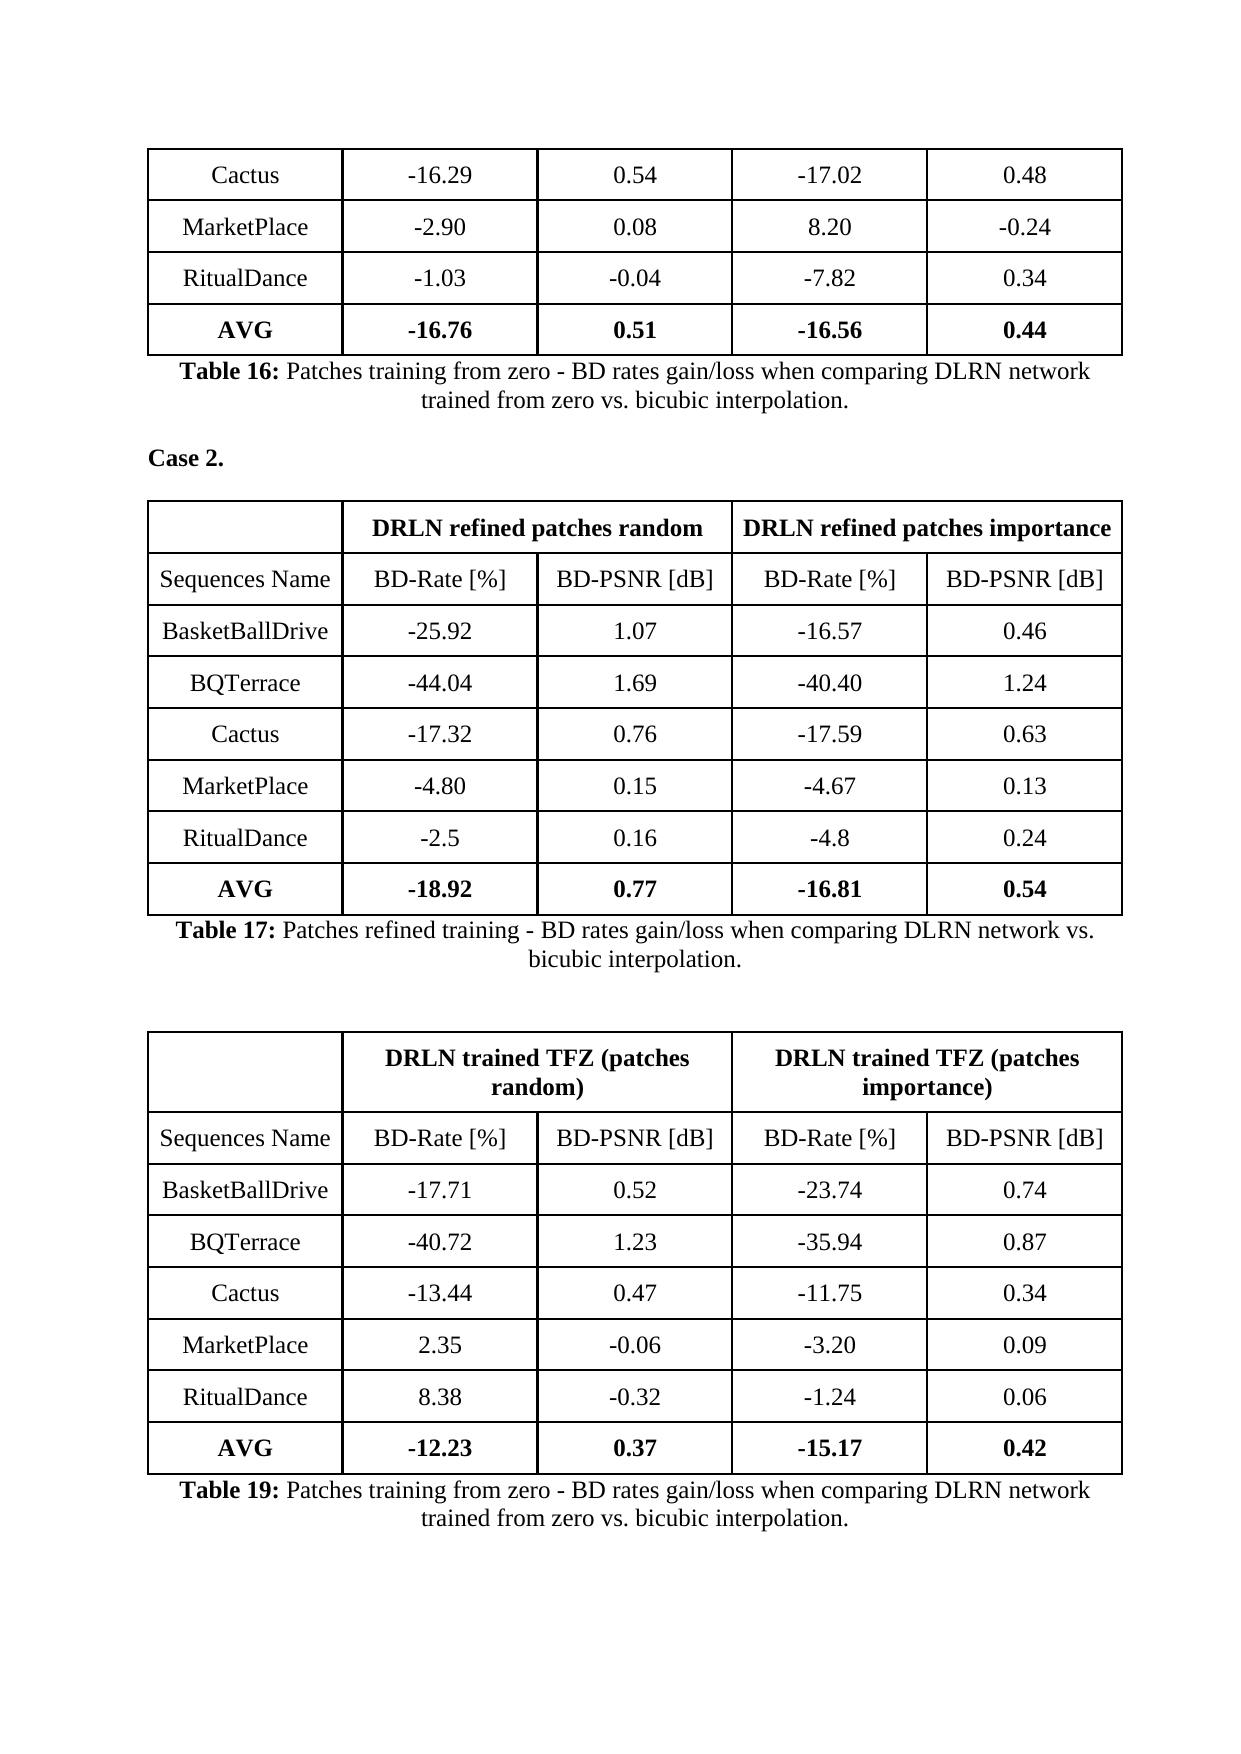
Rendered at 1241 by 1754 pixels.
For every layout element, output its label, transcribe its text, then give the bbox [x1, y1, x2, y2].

table_cell 1.69 [539, 657, 731, 707]
table_cell -2.5 [344, 812, 536, 862]
table_cell -17.71 [344, 1165, 536, 1214]
table_cell Cactus [149, 709, 341, 758]
table_cell -17.02 [733, 150, 926, 199]
table_cell 0.42 [928, 1423, 1121, 1473]
text Table 17: Patches refined training - BD rates gain/loss when comparing DLRN network vs. bicubic interpolation. [148, 916, 1122, 973]
table_cell 0.52 [539, 1165, 731, 1214]
table_cell BD-Rate [%] [344, 1113, 536, 1163]
text Table 16: Patches training from zero - BD rates gain/loss when comparing DLRN network trained from zero vs. bicubic interpolation. [148, 356, 1122, 414]
table_cell AVG [149, 1423, 341, 1473]
table_cell 0.16 [539, 812, 731, 862]
table_cell -16.29 [344, 150, 536, 199]
table_cell -17.59 [733, 709, 926, 758]
table_cell 0.47 [539, 1268, 731, 1318]
table_cell -40.72 [344, 1216, 536, 1266]
table_cell 0.08 [539, 201, 731, 251]
table_cell 1.07 [539, 606, 731, 655]
table_cell 1.23 [539, 1216, 731, 1266]
table_cell -1.24 [733, 1371, 926, 1421]
table_cell 0.54 [928, 864, 1121, 913]
table_cell BD-PSNR [dB] [928, 554, 1121, 603]
table_cell BD-Rate [%] [733, 1113, 926, 1163]
table_cell 0.51 [539, 305, 731, 354]
table_cell -16.57 [733, 606, 926, 655]
table_cell -0.32 [539, 1371, 731, 1421]
table_cell 0.34 [928, 253, 1121, 303]
table_cell 0.77 [539, 864, 731, 913]
table_cell -23.74 [733, 1165, 926, 1214]
table_cell BD-Rate [%] [733, 554, 926, 603]
table_cell -2.90 [344, 201, 536, 251]
table_cell -35.94 [733, 1216, 926, 1266]
table_cell -3.20 [733, 1320, 926, 1369]
table_cell 0.37 [539, 1423, 731, 1473]
table_cell -4.80 [344, 761, 536, 810]
table_cell BD-PSNR [dB] [539, 554, 731, 603]
table_cell MarketPlace [149, 201, 341, 251]
table_cell 0.63 [928, 709, 1121, 758]
table_cell 0.76 [539, 709, 731, 758]
table_cell AVG [149, 305, 341, 354]
table_cell BasketBallDrive [149, 606, 341, 655]
table_cell 0.54 [539, 150, 731, 199]
table_cell 0.13 [928, 761, 1121, 810]
table_cell 8.20 [733, 201, 926, 251]
table_header DRLN trained TFZ (patches importance) [733, 1033, 1121, 1111]
table_cell 1.24 [928, 657, 1121, 707]
table_cell 0.06 [928, 1371, 1121, 1421]
table_cell -11.75 [733, 1268, 926, 1318]
table_cell 0.34 [928, 1268, 1121, 1318]
table_cell BD-PSNR [dB] [928, 1113, 1121, 1163]
table_cell Sequences Name [149, 554, 341, 603]
table_cell -44.04 [344, 657, 536, 707]
table_cell -0.04 [539, 253, 731, 303]
table_cell 0.24 [928, 812, 1121, 862]
table_header [149, 502, 341, 552]
table_cell 0.09 [928, 1320, 1121, 1369]
table_cell RitualDance [149, 253, 341, 303]
table_cell BQTerrace [149, 657, 341, 707]
table_cell BD-Rate [%] [344, 554, 536, 603]
table_cell -1.03 [344, 253, 536, 303]
table_cell -4.67 [733, 761, 926, 810]
table_cell -16.56 [733, 305, 926, 354]
table_cell -17.32 [344, 709, 536, 758]
table_cell 0.87 [928, 1216, 1121, 1266]
table_cell -40.40 [733, 657, 926, 707]
table_cell 0.15 [539, 761, 731, 810]
table_cell MarketPlace [149, 761, 341, 810]
table_cell MarketPlace [149, 1320, 341, 1369]
table_cell 8.38 [344, 1371, 536, 1421]
table_cell -12.23 [344, 1423, 536, 1473]
table_cell RitualDance [149, 812, 341, 862]
table_cell -7.82 [733, 253, 926, 303]
table_header DRLN refined patches random [344, 502, 731, 552]
table_cell Cactus [149, 150, 341, 199]
table_cell 0.48 [928, 150, 1121, 199]
table_cell BQTerrace [149, 1216, 341, 1266]
table_header DRLN refined patches importance [733, 502, 1121, 552]
table_cell -4.8 [733, 812, 926, 862]
table_cell BD-PSNR [dB] [539, 1113, 731, 1163]
table_cell -0.06 [539, 1320, 731, 1369]
table_cell 0.44 [928, 305, 1121, 354]
text Table 19: Patches training from zero - BD rates gain/loss when comparing DLRN network trained from zero vs. bicubic interpolation. [148, 1475, 1122, 1532]
table_cell RitualDance [149, 1371, 341, 1421]
table_cell 0.74 [928, 1165, 1121, 1214]
table_header [149, 1033, 341, 1111]
table_cell -0.24 [928, 201, 1121, 251]
table_cell -15.17 [733, 1423, 926, 1473]
table_cell Sequences Name [149, 1113, 341, 1163]
table_cell 2.35 [344, 1320, 536, 1369]
table_cell -18.92 [344, 864, 536, 913]
table_cell BasketBallDrive [149, 1165, 341, 1214]
table_cell -16.76 [344, 305, 536, 354]
table_cell -13.44 [344, 1268, 536, 1318]
table_cell -25.92 [344, 606, 536, 655]
table_header DRLN trained TFZ (patches random) [344, 1033, 731, 1111]
table_cell -16.81 [733, 864, 926, 913]
table_cell Cactus [149, 1268, 341, 1318]
text Case 2. [148, 443, 1122, 471]
table_cell AVG [149, 864, 341, 913]
table_cell 0.46 [928, 606, 1121, 655]
